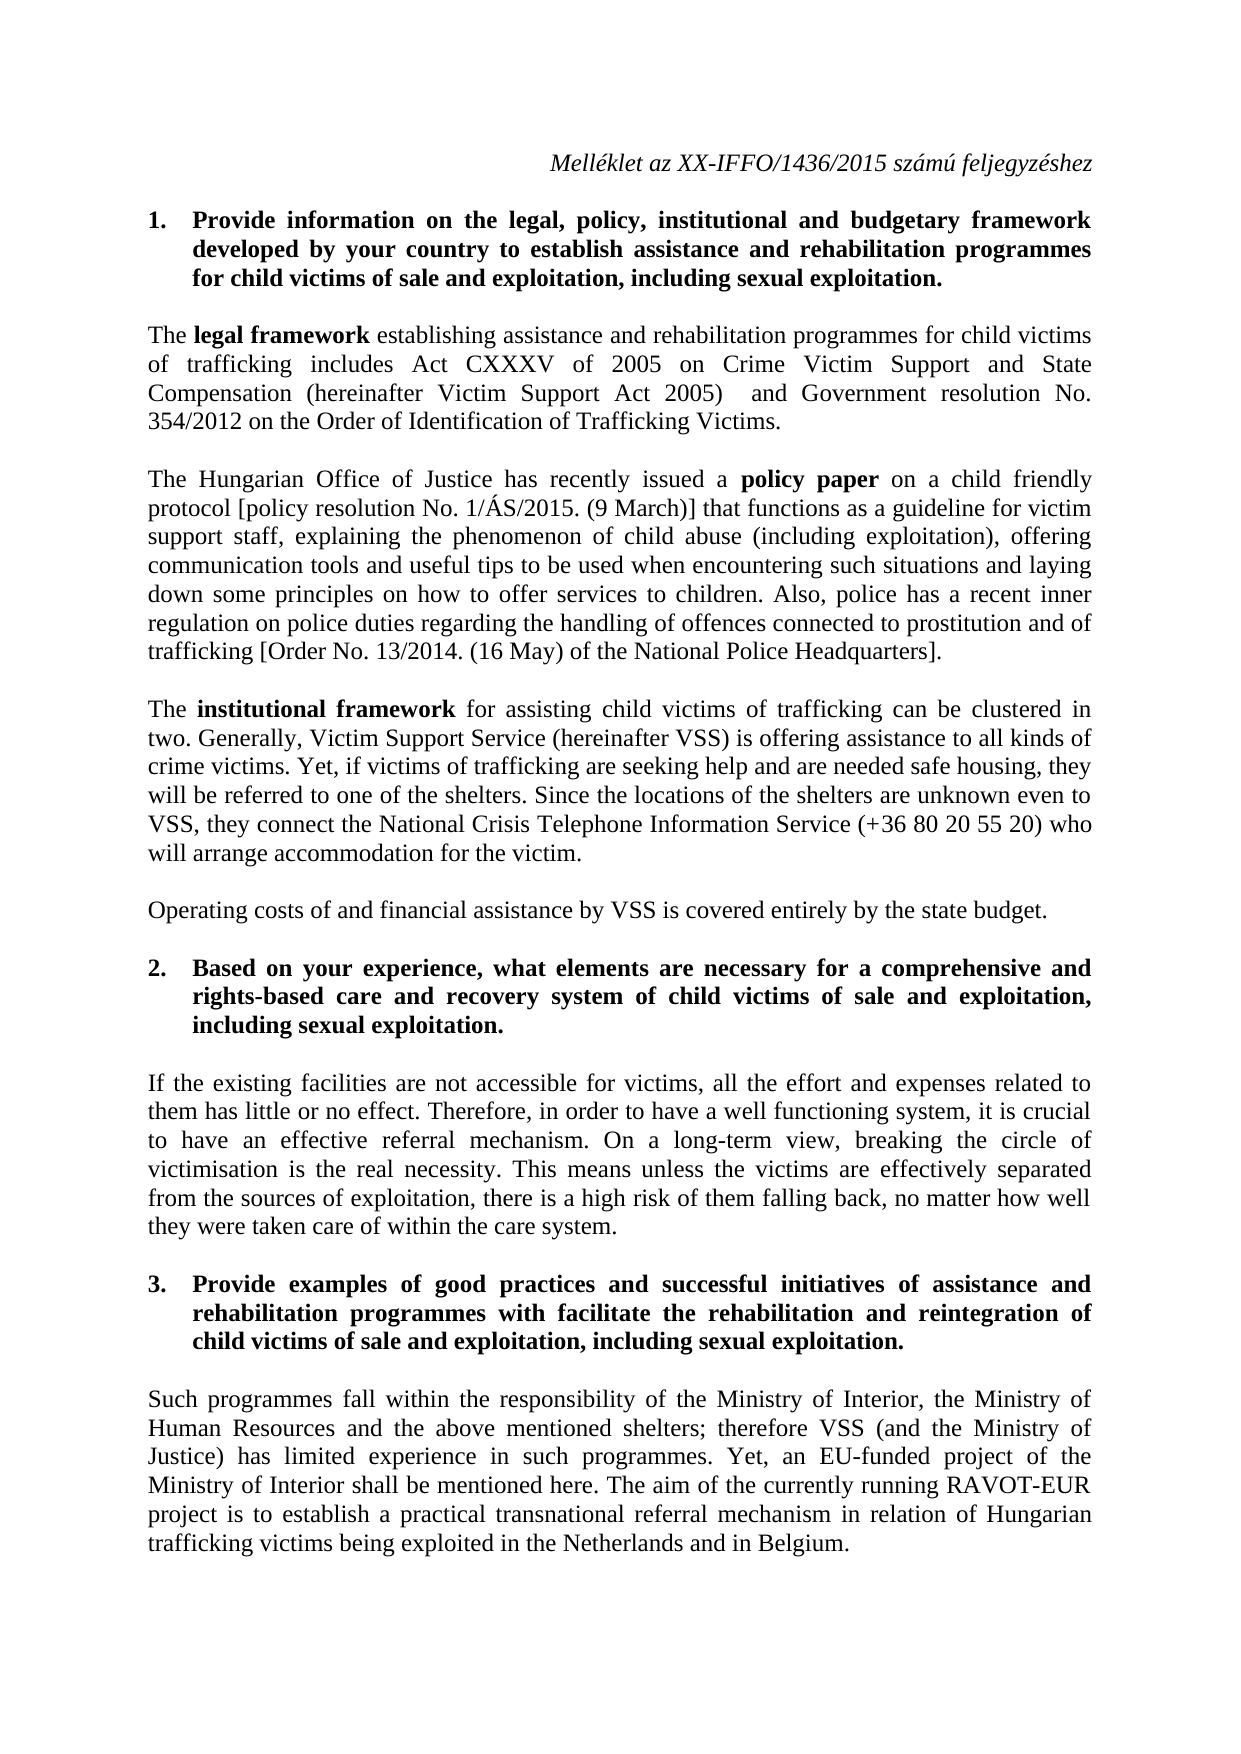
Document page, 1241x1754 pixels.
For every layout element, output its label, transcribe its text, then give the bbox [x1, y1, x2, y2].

text If the existing facilities are not accessible for victims, all the effort and expenses related to them has little or no effect. Therefore, in order to have a well functioning system, it is crucial to have an effective referral mechanism. On a long-term view, breaking the circle of victimisation is the real necessity. This means unless the victims are effectively separated from the sources of exploitation, there is a high risk of them falling back, no matter how well they were taken care of within the care system. [148, 1068, 1093, 1240]
text The Hungarian Office of Justice has recently issued a policy paper on a child friendly protocol [policy resolution No. 1/ÁS/2015. (9 March)] that functions as a guideline for victim support staff, explaining the phenomenon of child abuse (including exploitation), offering communication tools and useful tips to be used when encountering such situations and laying down some principles on how to offer services to children. Also, police has a recent inner regulation on police duties regarding the handling of offences connected to prostitution and of trafficking [Order No. 13/2014. (16 May) of the National Police Headquarters]. [148, 464, 1093, 665]
text Operating costs of and financial assistance by VSS is covered entirely by the state budget. [148, 895, 1093, 924]
text The legal framework establishing assistance and rehabilitation programmes for child victims of trafficking includes Act CXXXV of 2005 on Crime Victim Support and State Compensation (hereinafter Victim Support Act 2005) and Government resolution No. 354/2012 on the Order of Identification of Trafficking Victims. [148, 320, 1093, 435]
list Provide information on the legal, policy, institutional and budgetary framework developed by your country to establish assistance and rehabilitation programmes for child victims of sale and exploitation, including sexual exploitation. [148, 205, 1093, 291]
text The institutional framework for assisting child victims of trafficking can be clustered in two. Generally, Victim Support Service (hereinafter VSS) is offering assistance to all kinds of crime victims. Yet, if victims of trafficking are seeking help and are needed safe housing, they will be referred to one of the shelters. Since the locations of the shelters are unknown even to VSS, they connect the National Crisis Telephone Information Service (+36 80 20 55 20) who will arrange accommodation for the victim. [148, 694, 1093, 866]
list Based on your experience, what elements are necessary for a comprehensive and rights-based care and recovery system of child victims of sale and exploitation, including sexual exploitation. [148, 953, 1093, 1039]
text Such programmes fall within the responsibility of the Ministry of Interior, the Ministry of Human Resources and the above mentioned shelters; therefore VSS (and the Ministry of Justice) has limited experience in such programmes. Yet, an EU-funded project of the Ministry of Interior shall be mentioned here. The aim of the currently running RAVOT-EUR project is to establish a practical transnational referral mechanism in relation of Hungarian trafficking victims being exploited in the Netherlands and in Belgium. [148, 1384, 1093, 1556]
text Melléklet az XX-IFFO/1436/2015 számú feljegyzéshez [148, 148, 1093, 176]
list Provide examples of good practices and successful initiatives of assistance and rehabilitation programmes with facilitate the rehabilitation and reintegration of child victims of sale and exploitation, including sexual exploitation. [148, 1269, 1093, 1355]
